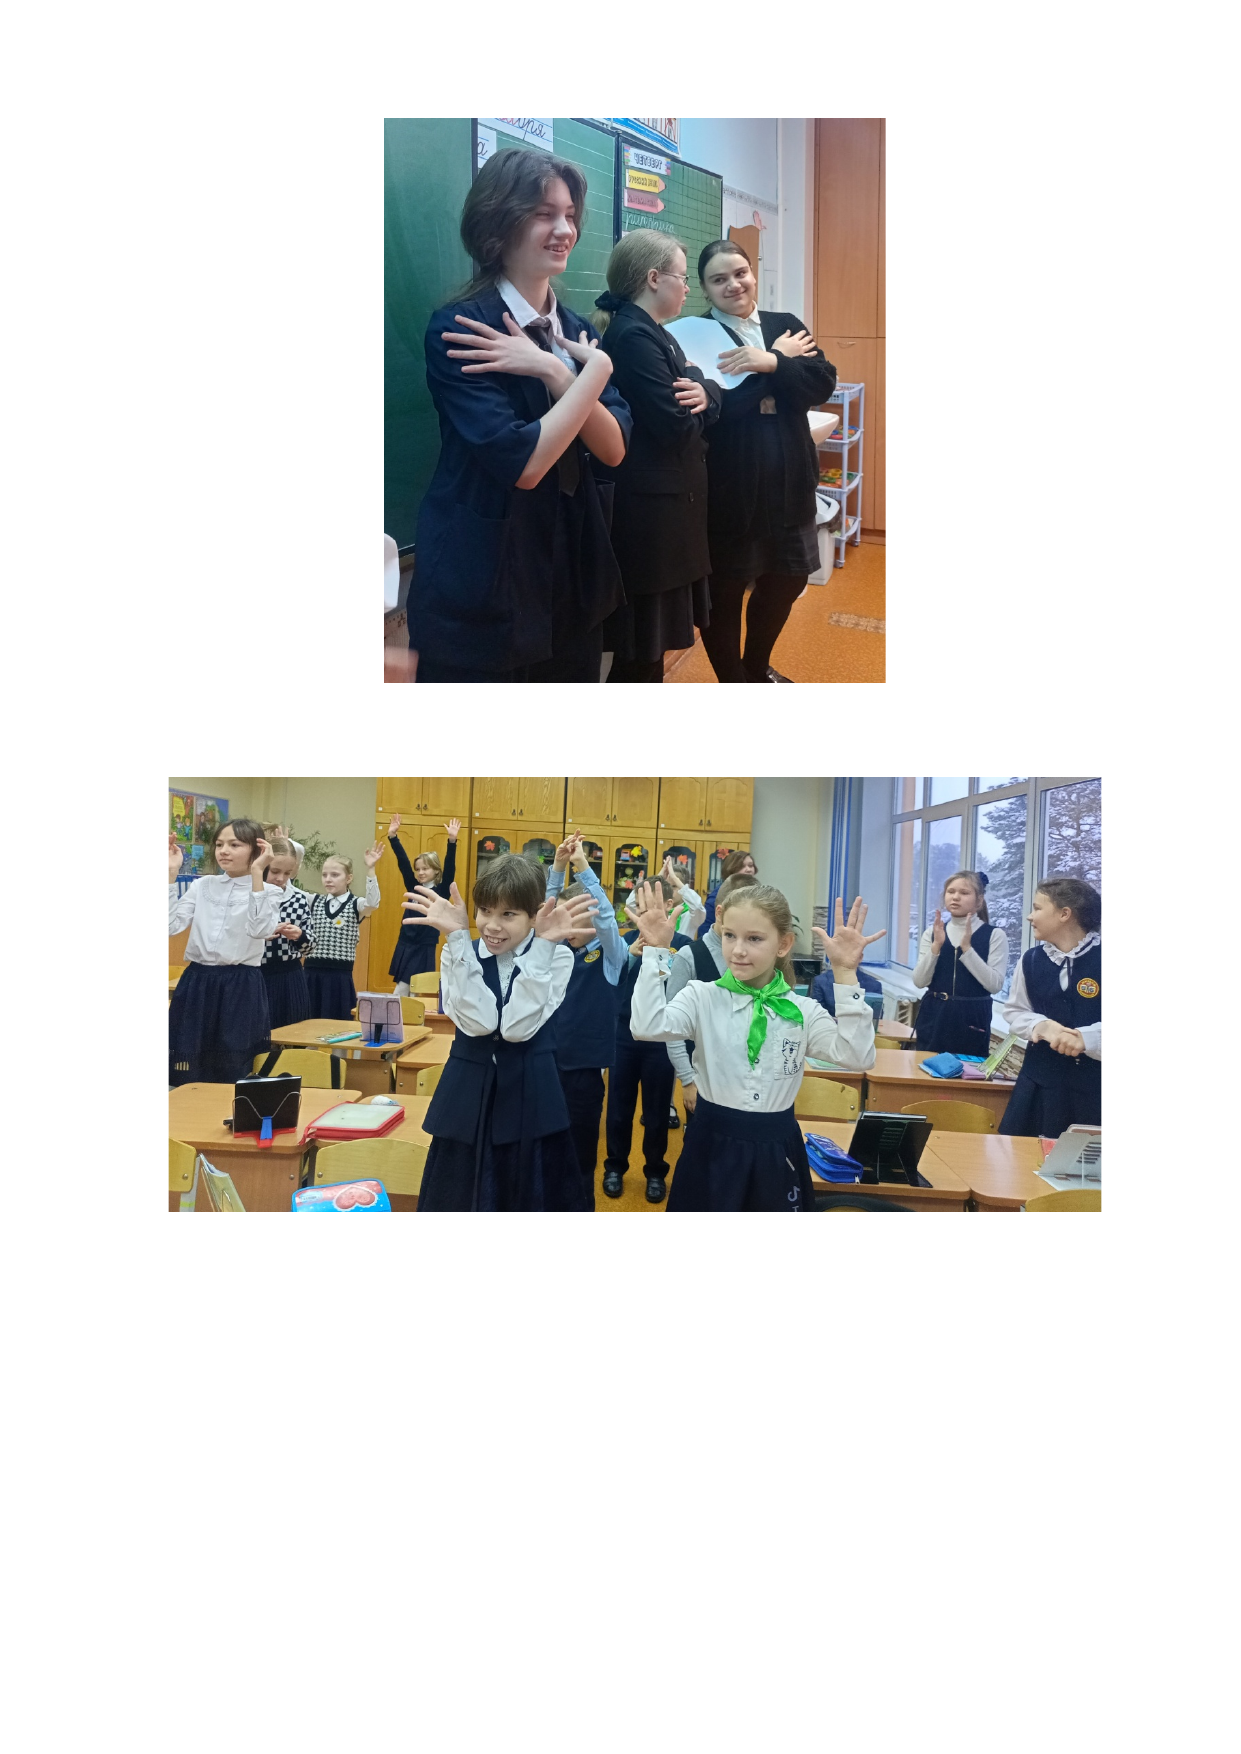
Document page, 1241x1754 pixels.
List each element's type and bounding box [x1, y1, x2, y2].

picture [168, 777, 1102, 1212]
picture [384, 118, 886, 683]
